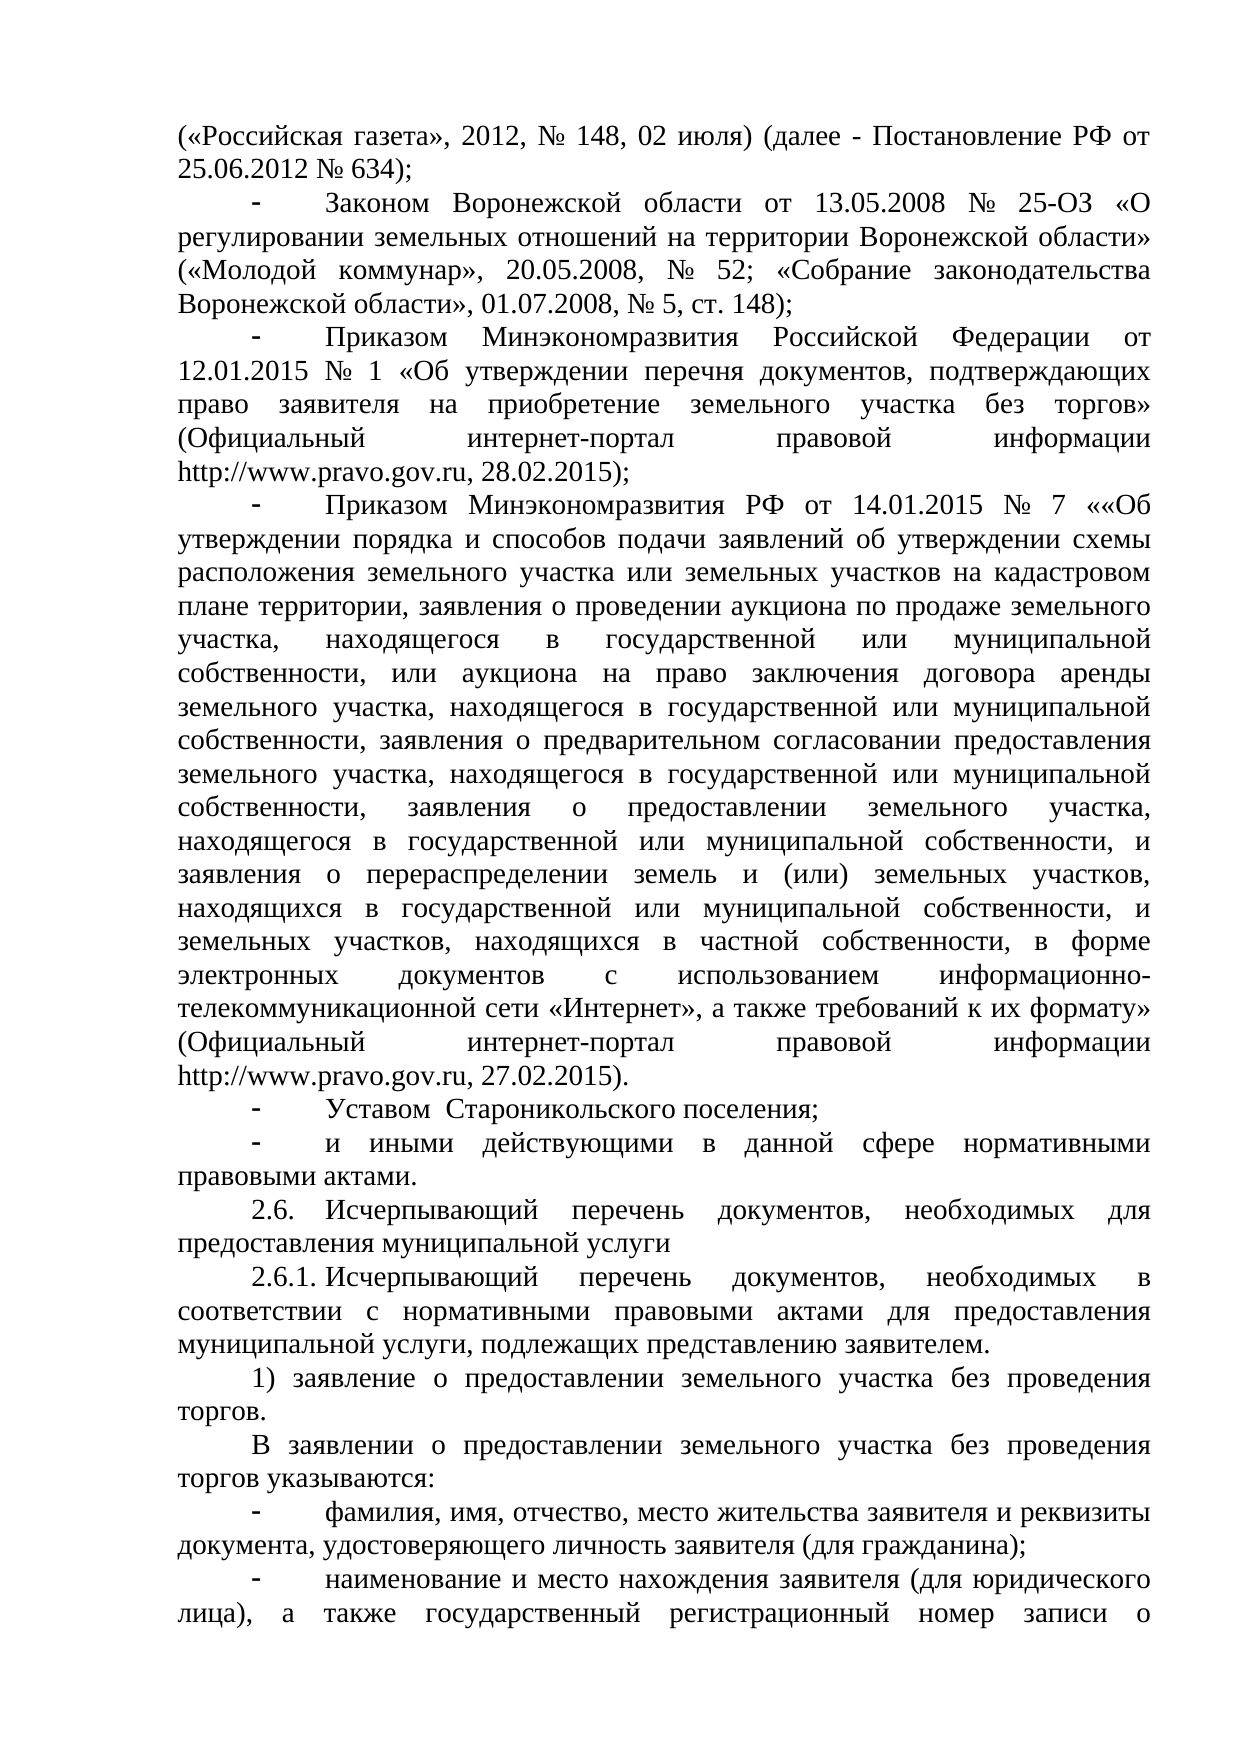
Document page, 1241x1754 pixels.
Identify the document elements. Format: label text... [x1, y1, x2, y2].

list Приказом Минэкономразвития Российской Федерации от 12.01.2015 № 1 «Об утверждении перечня документов, подтверждающих право заявителя на приобретение земельного участка без торгов» (Официальный интернет-портал правовой информации http://www.pravo.gov.ru, 28.02.2015); [177, 319, 1152, 487]
list Исчерпывающий перечень документов, необходимых для предоставления муниципальной услуги [177, 1192, 1152, 1259]
list Уставом Староникольского поселения; [177, 1091, 1152, 1125]
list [177, 1561, 1152, 1628]
text 1) заявление о предоставлении земельного участка без проведения торгов. [177, 1360, 1152, 1427]
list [177, 118, 1152, 185]
list Приказом Минэкономразвития РФ от 14.01.2015 № 7 ««Об утверждении порядка и способов подачи заявлений об утверждении схемы расположения земельного участка или земельных участков на кадастровом плане территории, заявления о проведении аукциона по продаже земельного участка, находящегося в государственной или муниципальной собственности, или аукциона на право заключения договора аренды земельного участка, находящегося в государственной или муниципальной собственности, заявления о предварительном согласовании предоставления земельного участка, находящегося в государственной или муниципальной собственности, заявления о предоставлении земельного участка, находящегося в государственной или муниципальной собственности, и заявления о перераспределении земель и (или) земельных участков, находящихся в государственной или муниципальной собственности, и земельных участков, находящихся в частной собственности, в форме электронных документов с использованием информационно-телекоммуникационной сети «Интернет», а также требований к их формату» (Официальный интернет-портал правовой информации http://www.pravo.gov.ru, 27.02.2015). [177, 487, 1152, 1091]
text В заявлении о предоставлении земельного участка без проведения торгов указываются: [177, 1427, 1152, 1494]
list фамилия, имя, отчество, место жительства заявителя и реквизиты документа, удостоверяющего личность заявителя (для гражданина); [177, 1494, 1152, 1561]
list и иными действующими в данной сфере нормативными правовыми актами. [177, 1125, 1152, 1192]
list Исчерпывающий перечень документов, необходимых в соответствии с нормативными правовыми актами для предоставления муниципальной услуги, подлежащих представлению заявителем. [177, 1259, 1152, 1360]
list Законом Воронежской области от 13.05.2008 № 25-ОЗ «О регулировании земельных отношений на территории Воронежской области» («Молодой коммунар», 20.05.2008, № 52; «Собрание законодательства Воронежской области», 01.07.2008, № 5, ст. 148); [177, 185, 1152, 319]
